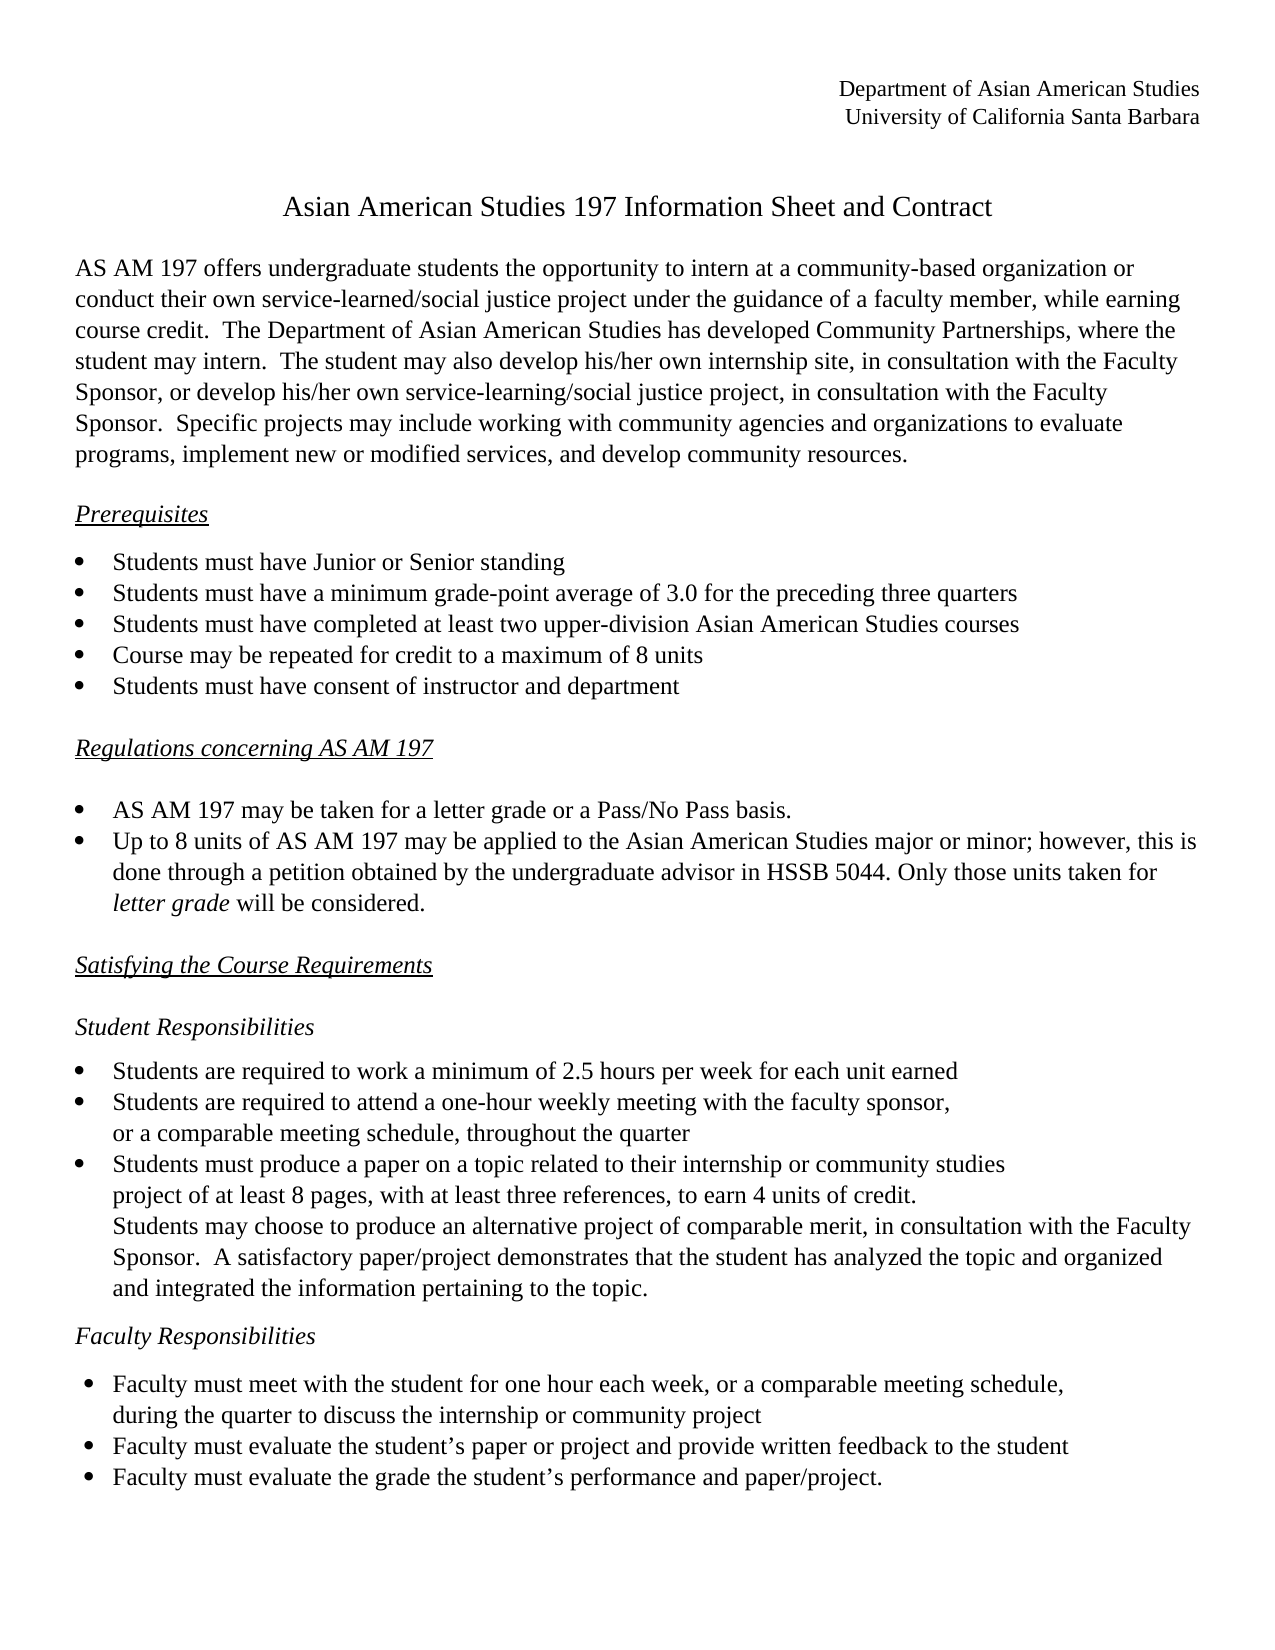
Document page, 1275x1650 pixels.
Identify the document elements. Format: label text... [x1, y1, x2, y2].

text University of California Santa Barbara [75, 103, 1200, 130]
text Faculty Responsibilities [75, 1321, 1200, 1350]
list Faculty must evaluate the student’s paper or project and provide written feedback to the student [84, 1431, 1200, 1459]
list Student Responsibilities [75, 1012, 1200, 1041]
list Students must produce a paper on a topic related to their internship or community studies [75, 1149, 1200, 1178]
text Department of Asian American Studies [75, 75, 1200, 101]
text Asian American Studies 197 Information Sheet and Contract [75, 189, 1200, 222]
list Students are required to attend a one-hour weekly meeting with the faculty sponsor, [75, 1087, 1200, 1116]
list during the quarter to discuss the internship or community project [84, 1400, 1200, 1428]
list Students are required to work a minimum of 2.5 hours per week for each unit earned [75, 1056, 1200, 1085]
list Course may be repeated for credit to a maximum of 8 units [75, 640, 1200, 669]
list Up to 8 units of AS AM 197 may be applied to the Asian American Studies major or minor; however, this is done through a petition obtained by the undergraduate advisor in HSSB 5044. Only those units taken for letter grade will be considered. [75, 826, 1200, 917]
text AS AM 197 offers undergraduate students the opportunity to intern at a community-based organization or conduct their own service-learned/social justice project under the guidance of a faculty member, while earning course credit. The Department of Asian American Studies has developed Community Partnerships, where the student may intern. The student may also develop his/her own internship site, in consultation with the Faculty Sponsor, or develop his/her own service-learning/social justice project, in consultation with the Faculty Sponsor. Specific projects may include working with community agencies and organizations to evaluate programs, implement new or modified services, and develop community resources. [75, 253, 1200, 468]
list Students must have consent of instructor and department [75, 671, 1200, 700]
list or a comparable meeting schedule, throughout the quarter [75, 1118, 1200, 1147]
list Regulations concerning AS AM 197 [75, 733, 1200, 762]
list Faculty must evaluate the grade the student’s performance and paper/project. [84, 1462, 1200, 1491]
list Students must have Junior or Senior standing [75, 547, 1200, 576]
list Students must have completed at least two upper-division Asian American Studies courses [75, 609, 1200, 638]
text Prerequisites [75, 499, 1200, 528]
list Students may choose to produce an alternative project of comparable merit, in consultation with the Faculty Sponsor. A satisfactory paper/project demonstrates that the student has analyzed the topic and organized and integrated the information pertaining to the topic. [75, 1211, 1200, 1302]
list AS AM 197 may be taken for a letter grade or a Pass/No Pass basis. [75, 795, 1200, 824]
list Faculty must meet with the student for one hour each week, or a comparable meeting schedule, [84, 1369, 1200, 1397]
list Students must have a minimum grade-point average of 3.0 for the preceding three quarters [75, 578, 1200, 607]
list Satisfying the Course Requirements [75, 950, 1200, 979]
list project of at least 8 pages, with at least three references, to earn 4 units of credit. [75, 1180, 1200, 1209]
